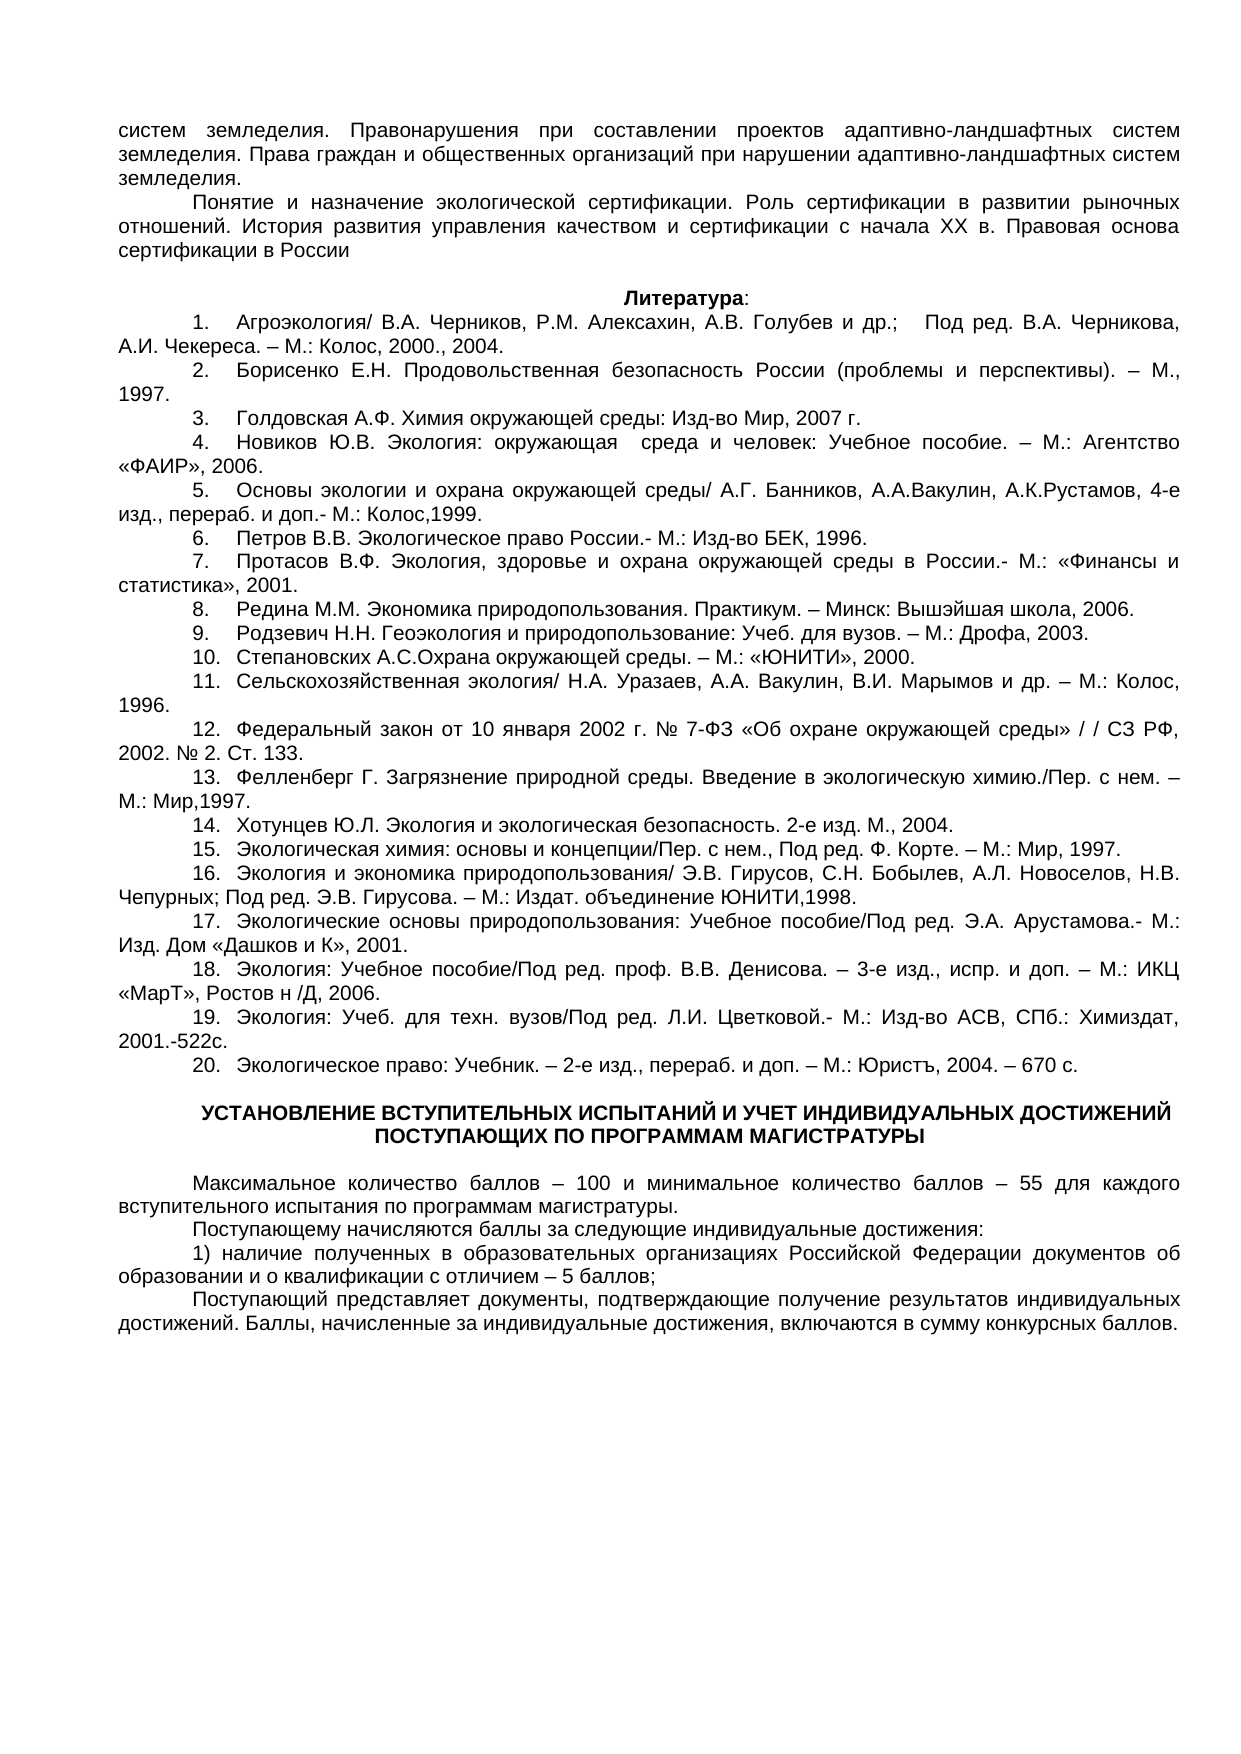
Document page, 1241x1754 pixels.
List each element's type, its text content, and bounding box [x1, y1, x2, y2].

list Основы экологии и охрана окружающей среды/ А.Г. Банников, А.А.Вакулин, А.К.Рустамов, 4-е изд., перераб. и доп.- М.: Колос,1999. [118, 477, 1181, 525]
list Экологическая химия: основы и концепции/Пер. с нем., Под ред. Ф. Корте. – М.: Мир, 1997. [118, 837, 1181, 861]
list Экология: Учеб. для техн. вузов/Под ред. Л.И. Цветковой.- М.: Изд-во АСВ, СПб.: Химиздат, 2001.-522с. [118, 1004, 1181, 1052]
list Экология и экономика природопользования/ Э.В. Гирусов, С.Н. Бобылев, А.Л. Новоселов, Н.В. Чепурных; Под ред. Э.В. Гирусова. – М.: Издат. объединение ЮНИТИ,1998. [118, 861, 1181, 909]
text УСТАНОВЛЕНИЕ ВСТУПИТЕЛЬНЫХ ИСПЫТАНИЙ И УЧЕТ ИНДИВИДУАЛЬНЫХ ДОСТИЖЕНИЙ ПОСТУПАЮЩИХ ПО ПРОГРАММАМ МАГИСТРАТУРЫ [118, 1100, 1181, 1148]
text Литература: [118, 286, 1181, 310]
list Федеральный закон от 10 января . № 7-ФЗ «Об охране окружающей среды» / / СЗ РФ, 2002. № 2. Ст. 133. [118, 717, 1181, 765]
list Фелленберг Г. Загрязнение природной среды. Введение в экологическую химию./Пер. с нем. – М.: Мир,1997. [118, 765, 1181, 813]
list Петров В.В. Экологическое право России.- М.: Изд-во БЕК, 1996. [118, 525, 1181, 549]
list Сельскохозяйственная экология/ Н.А. Уразаев, А.А. Вакулин, В.И. Марымов и др. – М.: Колос, 1996. [118, 669, 1181, 717]
list Новиков Ю.В. Экология: окружающая среда и человек: Учебное пособие. – М.: Агентство «ФАИР», 2006. [118, 429, 1181, 477]
list Хотунцев Ю.Л. Экология и экологическая безопасность. 2-е изд. М., 2004. [118, 813, 1181, 837]
list Степановских А.С.Охрана окружающей среды. – М.: «ЮНИТИ», 2000. [118, 645, 1181, 669]
text Поступающему начисляются баллы за следующие индивидуальные достижения: [118, 1218, 1181, 1241]
list Редина М.М. Экономика природопользования. Практикум. – Минск: Вышэйшая школа, 2006. [118, 597, 1181, 621]
list Экологическое право: Учебник. – 2-е изд., перераб. и доп. – М.: Юристъ, 2004. – 670 с. [118, 1052, 1181, 1076]
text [118, 118, 1181, 190]
text Поступающий представляет документы, подтверждающие получение результатов индивидуальных достижений. Баллы, начисленные за индивидуальные достижения, включаются в сумму конкурсных баллов. [118, 1288, 1181, 1334]
list Борисенко Е.Н. Продовольственная безопасность России (проблемы и перспективы). – М., 1997. [118, 358, 1181, 406]
list Агроэкология/ В.А. Черников, Р.М. Алексахин, А.В. Голубев и др.; Под ред. В.А. Черникова, А.И. Чекереса. – М.: Колос, 2000., 2004. [118, 310, 1181, 358]
list Протасов В.Ф. Экология, здоровье и охрана окружающей среды в России.- М.: «Финансы и статистика», 2001. [118, 549, 1181, 597]
list Голдовская А.Ф. Химия окружающей среды: Изд-во Мир, . [118, 406, 1181, 429]
text 1) наличие полученных в образовательных организациях Российской Федерации документов об образовании и о квалификации с отличием – 5 баллов; [118, 1241, 1181, 1288]
text Понятие и назначение экологической сертификации. Роль сертификации в развитии рыночных отношений. История развития управления качеством и сертификации с начала ХХ в. Правовая основа сертификации в России [118, 190, 1181, 262]
list Экология: Учебное пособие/Под ред. проф. В.В. Денисова. – 3-е изд., испр. и доп. – М.: ИКЦ «МарТ», Ростов н /Д, 2006. [118, 957, 1181, 1004]
list Родзевич Н.Н. Геоэкология и природопользование: Учеб. для вузов. – М.: Дрофа, 2003. [118, 621, 1181, 645]
text Максимальное количество баллов – 100 и минимальное количество баллов – 55 для каждого вступительного испытания по программам магистратуры. [118, 1172, 1181, 1218]
list Экологические основы природопользования: Учебное пособие/Под ред. Э.А. Арустамова.- М.: Изд. Дом «Дашков и К», 2001. [118, 909, 1181, 957]
